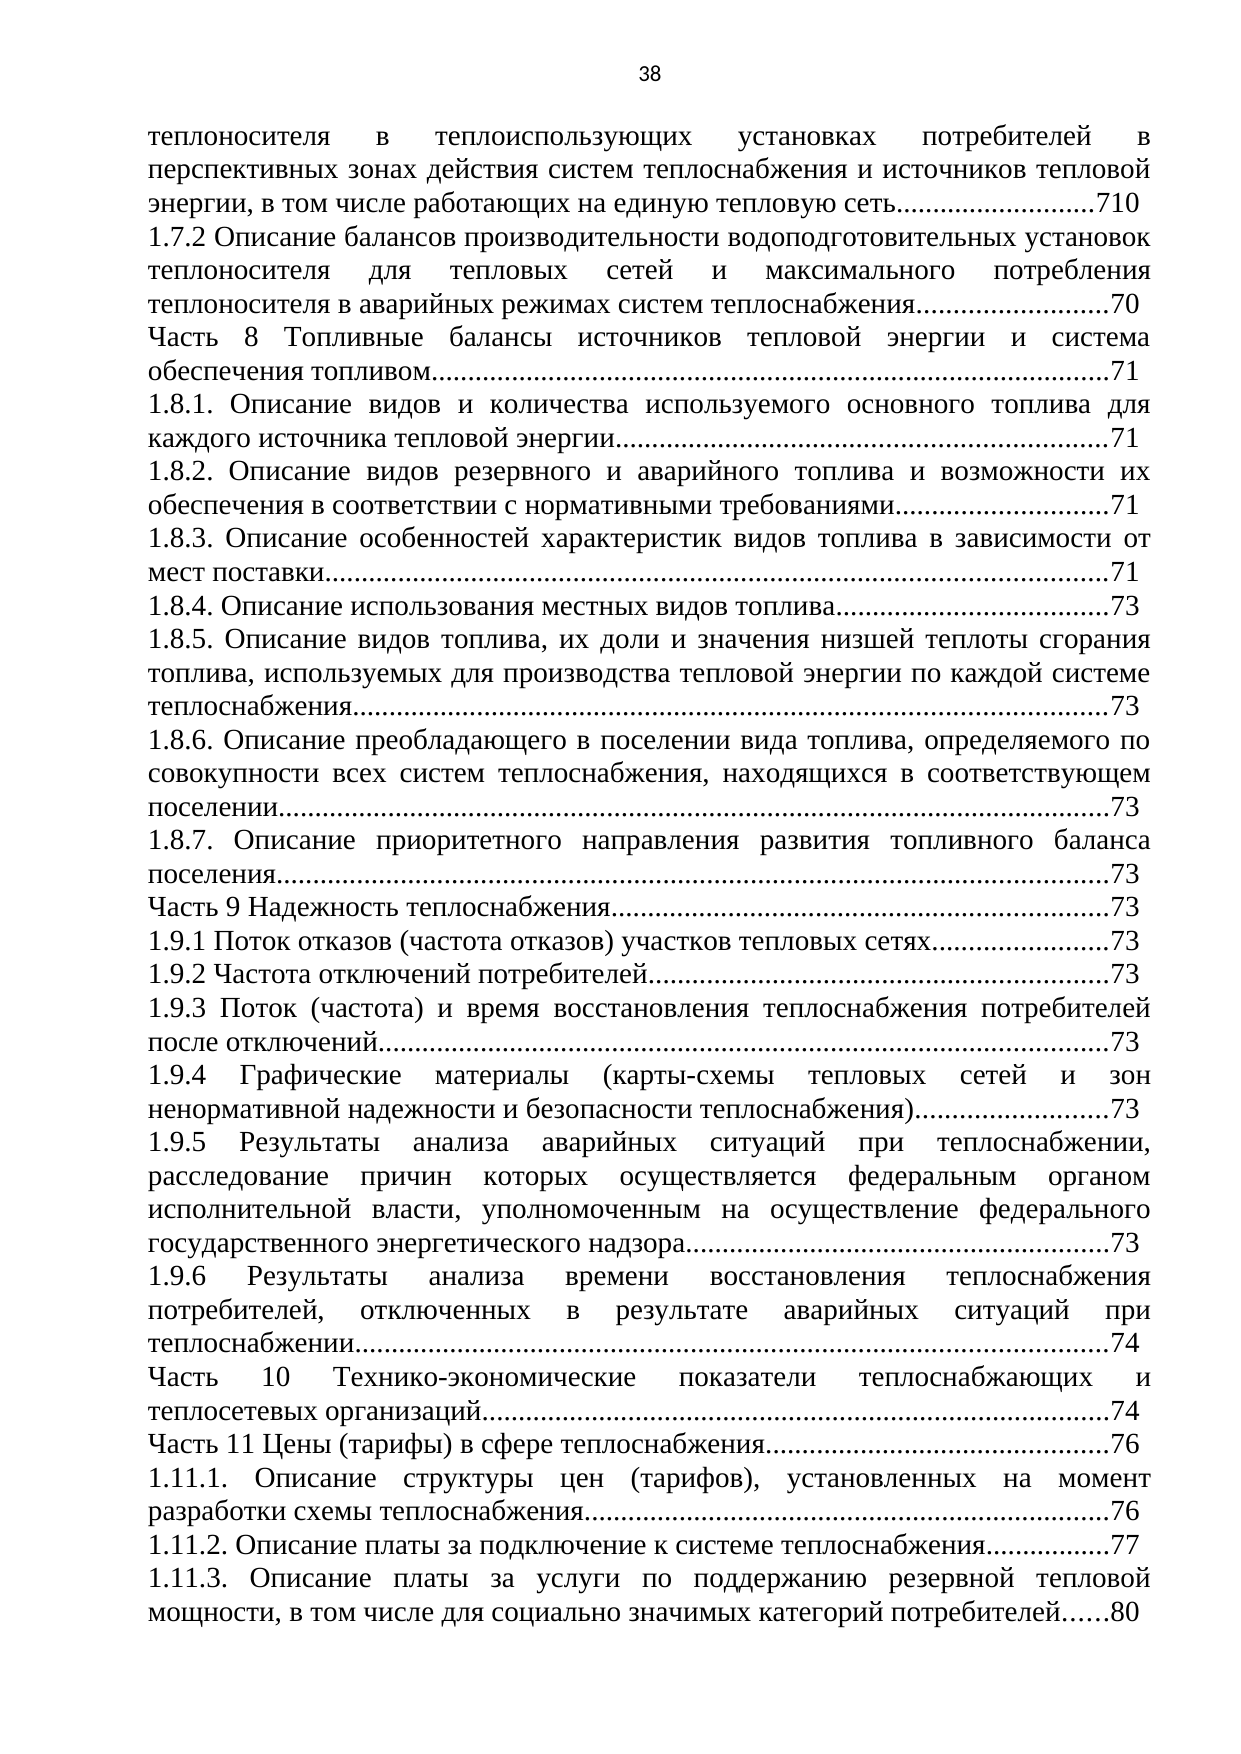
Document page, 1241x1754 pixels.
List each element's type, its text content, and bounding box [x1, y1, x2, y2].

text Часть 10 Технико-экономические показатели теплоснабжающих и теплосетевых организаций 74 [148, 1359, 1152, 1426]
text 1.8.4. Описание использования местных видов топлива 73 [148, 588, 1152, 621]
text 1.9.5 Результаты анализа аварийных ситуаций при теплоснабжении, расследование причин которых осуществляется федеральным органом исполнительной власти, уполномоченным на осуществление федерального государственного энергетического надзора 73 [148, 1124, 1152, 1258]
text 1.9.1 Поток отказов (частота отказов) участков тепловых сетях 73 [148, 923, 1152, 957]
text 1.9.6 Результаты анализа времени восстановления теплоснабжения потребителей, отключенных в результате аварийных ситуаций при теплоснабжении 74 [148, 1258, 1152, 1359]
text Часть 8 Топливные балансы источников тепловой энергии и система обеспечения топливом 71 [148, 319, 1152, 386]
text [148, 118, 1152, 219]
text 1.8.1. Описание видов и количества используемого основного топлива для каждого источника тепловой энергии 71 [148, 386, 1152, 453]
text 1.8.5. Описание видов топлива, их доли и значения низшей теплоты сгорания топлива, используемых для производства тепловой энергии по каждой системе теплоснабжения 73 [148, 621, 1152, 722]
text 1.8.3. Описание особенностей характеристик видов топлива в зависимости от мест поставки 71 [148, 521, 1152, 588]
text 1.9.4 Графические материалы (карты-схемы тепловых сетей и зон ненормативной надежности и безопасности теплоснабжения) 73 [148, 1057, 1152, 1124]
text 1.9.3 Поток (частота) и время восстановления теплоснабжения потребителей после отключений 73 [148, 990, 1152, 1057]
text 1.7.2 Описание балансов производительности водоподготовительных установок теплоносителя для тепловых сетей и максимального потребления теплоносителя в аварийных режимах систем теплоснабжения 70 [148, 219, 1152, 319]
text 1.8.7. Описание приоритетного направления развития топливного баланса поселения 73 [148, 822, 1152, 889]
text Часть 11 Цены (тарифы) в сфере теплоснабжения 76 [148, 1426, 1152, 1460]
text 1.8.2. Описание видов резервного и аварийного топлива и возможности их обеспечения в соответствии с нормативными требованиями 71 [148, 453, 1152, 521]
text 1.8.6. Описание преобладающего в поселении вида топлива, определяемого по совокупности всех систем теплоснабжения, находящихся в соответствующем поселении 73 [148, 722, 1152, 822]
text 1.11.2. Описание платы за подключение к системе теплоснабжения 77 [148, 1527, 1152, 1560]
text 1.11.1. Описание структуры цен (тарифов), установленных на момент разработки схемы теплоснабжения 76 [148, 1460, 1152, 1527]
text Часть 9 Надежность теплоснабжения 73 [148, 889, 1152, 923]
text 1.9.2 Частота отключений потребителей 73 [148, 957, 1152, 990]
text 1.11.3. Описание платы за услуги по поддержанию резервной тепловой мощности, в том числе для социально значимых категорий потребителей 80 [148, 1560, 1152, 1627]
